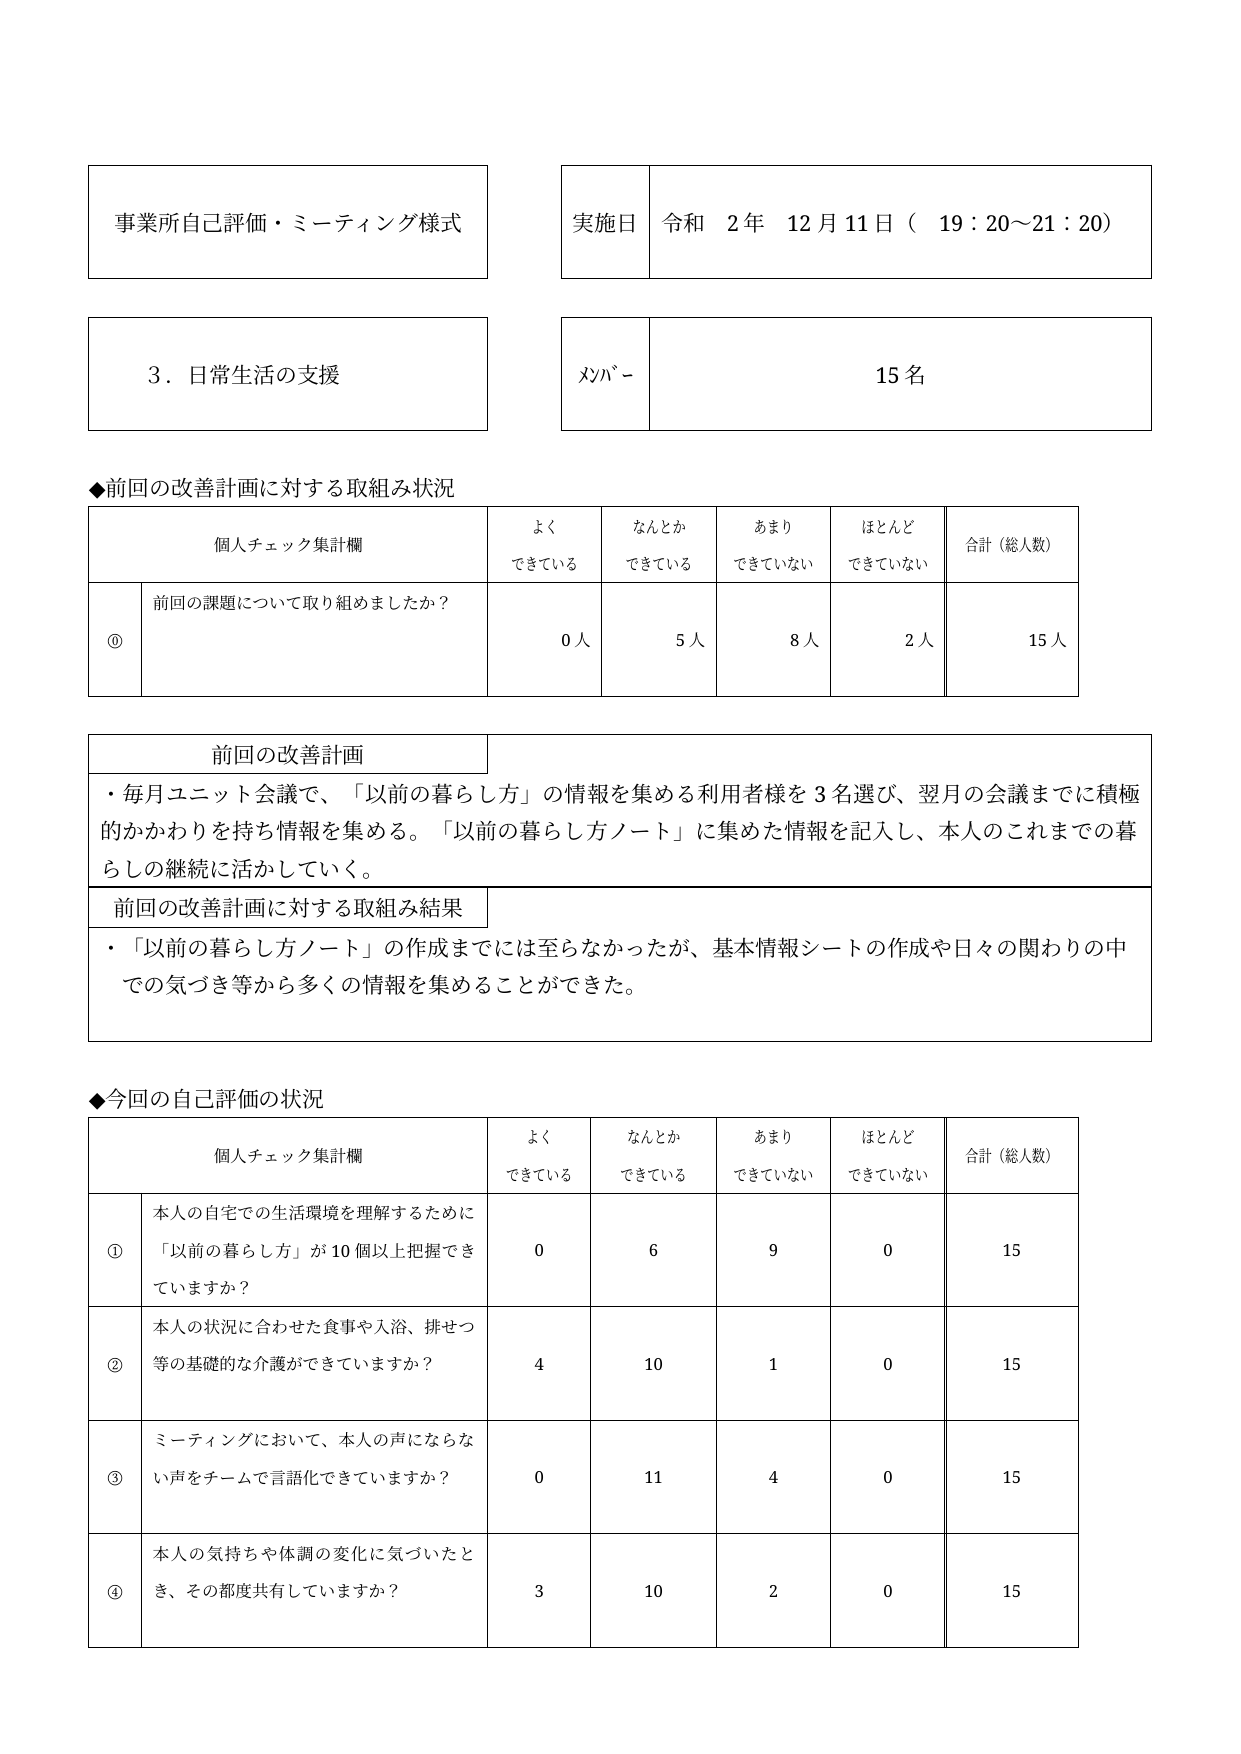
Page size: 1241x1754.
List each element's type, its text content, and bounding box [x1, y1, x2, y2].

table_cell ② [89, 1307, 141, 1420]
table_cell 10 [591, 1534, 716, 1647]
table_header ３．日常生活の支援 [89, 318, 487, 430]
table_cell 5人 [602, 583, 716, 696]
table_cell 0 [831, 1194, 944, 1306]
table_header 合計（総人数） [947, 507, 1078, 582]
table_cell ミーティングにおいて、本人の声にならない声をチームで言語化できていますか？ [142, 1421, 487, 1533]
text ◆前回の改善計画に対する取組み状況 [89, 469, 1152, 506]
table_header ﾒﾝﾊﾞｰ [562, 318, 649, 430]
table_header 個人チェック集計欄 [89, 1118, 487, 1193]
table_cell ③ [89, 1421, 141, 1533]
table_header あまり できていない [717, 507, 830, 582]
table_cell 0 [831, 1534, 944, 1647]
table_cell 8人 [717, 583, 830, 696]
table_cell 15 [947, 1534, 1078, 1647]
table_header よく できている [488, 1118, 590, 1193]
table_cell 15 [947, 1194, 1078, 1306]
table_header 実施日 [562, 166, 649, 278]
table_cell ・「以前の暮らし方ノート」の作成までには至らなかったが、基本情報シートの作成や日々の関わりの中 での気づき等から多くの情報を集めることができた。 [89, 927, 1151, 1041]
table_header 事業所自己評価・ミーティング様式 [89, 166, 487, 278]
table_header 個人チェック集計欄 [89, 507, 487, 582]
table_cell 10 [591, 1307, 716, 1420]
table_cell 15 [947, 1307, 1078, 1420]
table_header なんとか できている [591, 1118, 716, 1193]
table_cell 前回の課題について取り組めましたか？ [142, 583, 487, 696]
table_cell ・毎月ユニット会議で、「以前の暮らし方」の情報を集める利用者様を3名選び、翌月の会議までに積極的かかわりを持ち情報を集める。「以前の暮らし方ノート」に集めた情報を記入し、本人のこれまでの暮らしの継続に活かしていく。 [89, 773, 1151, 886]
table_header [488, 317, 561, 430]
table_cell 2 [717, 1534, 830, 1647]
table_cell 4 [717, 1421, 830, 1533]
table_header 合計（総人数） [947, 1118, 1078, 1193]
table_cell 3 [488, 1534, 590, 1647]
table_header 前回の改善計画 [89, 735, 487, 773]
text ◆今回の自己評価の状況 [89, 1079, 1152, 1117]
table_cell 本人の状況に合わせた食事や入浴、排せつ等の基礎的な介護ができていますか？ [142, 1307, 487, 1420]
table_cell ④ [89, 1534, 141, 1647]
table_cell 0 [488, 1421, 590, 1533]
table_cell [488, 888, 1151, 927]
table_cell 9 [717, 1194, 830, 1306]
table_header [488, 735, 1151, 773]
table_header 15名 [650, 318, 1151, 430]
table_cell 2人 [831, 583, 944, 696]
table_cell 0 [831, 1421, 944, 1533]
table_header よく できている [488, 507, 601, 582]
table_cell 11 [591, 1421, 716, 1533]
table_cell 0 [831, 1307, 944, 1420]
table_cell 本人の自宅での生活環境を理解するために「以前の暮らし方」が10個以上把握できていますか？ [142, 1194, 487, 1306]
table_cell 6 [591, 1194, 716, 1306]
table_header なんとか できている [602, 507, 716, 582]
table_cell ① [89, 1194, 141, 1306]
table_cell 前回の改善計画に対する取組み結果 [89, 888, 487, 927]
table_cell ⓪ [89, 583, 141, 696]
table_header [488, 165, 561, 278]
table_cell 本人の気持ちや体調の変化に気づいたとき、その都度共有していますか？ [142, 1534, 487, 1647]
table_header あまり できていない [717, 1118, 830, 1193]
table_cell 0 [488, 1194, 590, 1306]
table_header ほとんど できていない [831, 507, 944, 582]
table_cell 1 [717, 1307, 830, 1420]
table_header 令和 2年 12 月 11日（ 19：20～21：20） [650, 166, 1151, 278]
table_cell 4 [488, 1307, 590, 1420]
table_cell 15人 [947, 583, 1078, 696]
table_cell 15 [947, 1421, 1078, 1533]
table_header ほとんど できていない [831, 1118, 944, 1193]
table_cell 0人 [488, 583, 601, 696]
